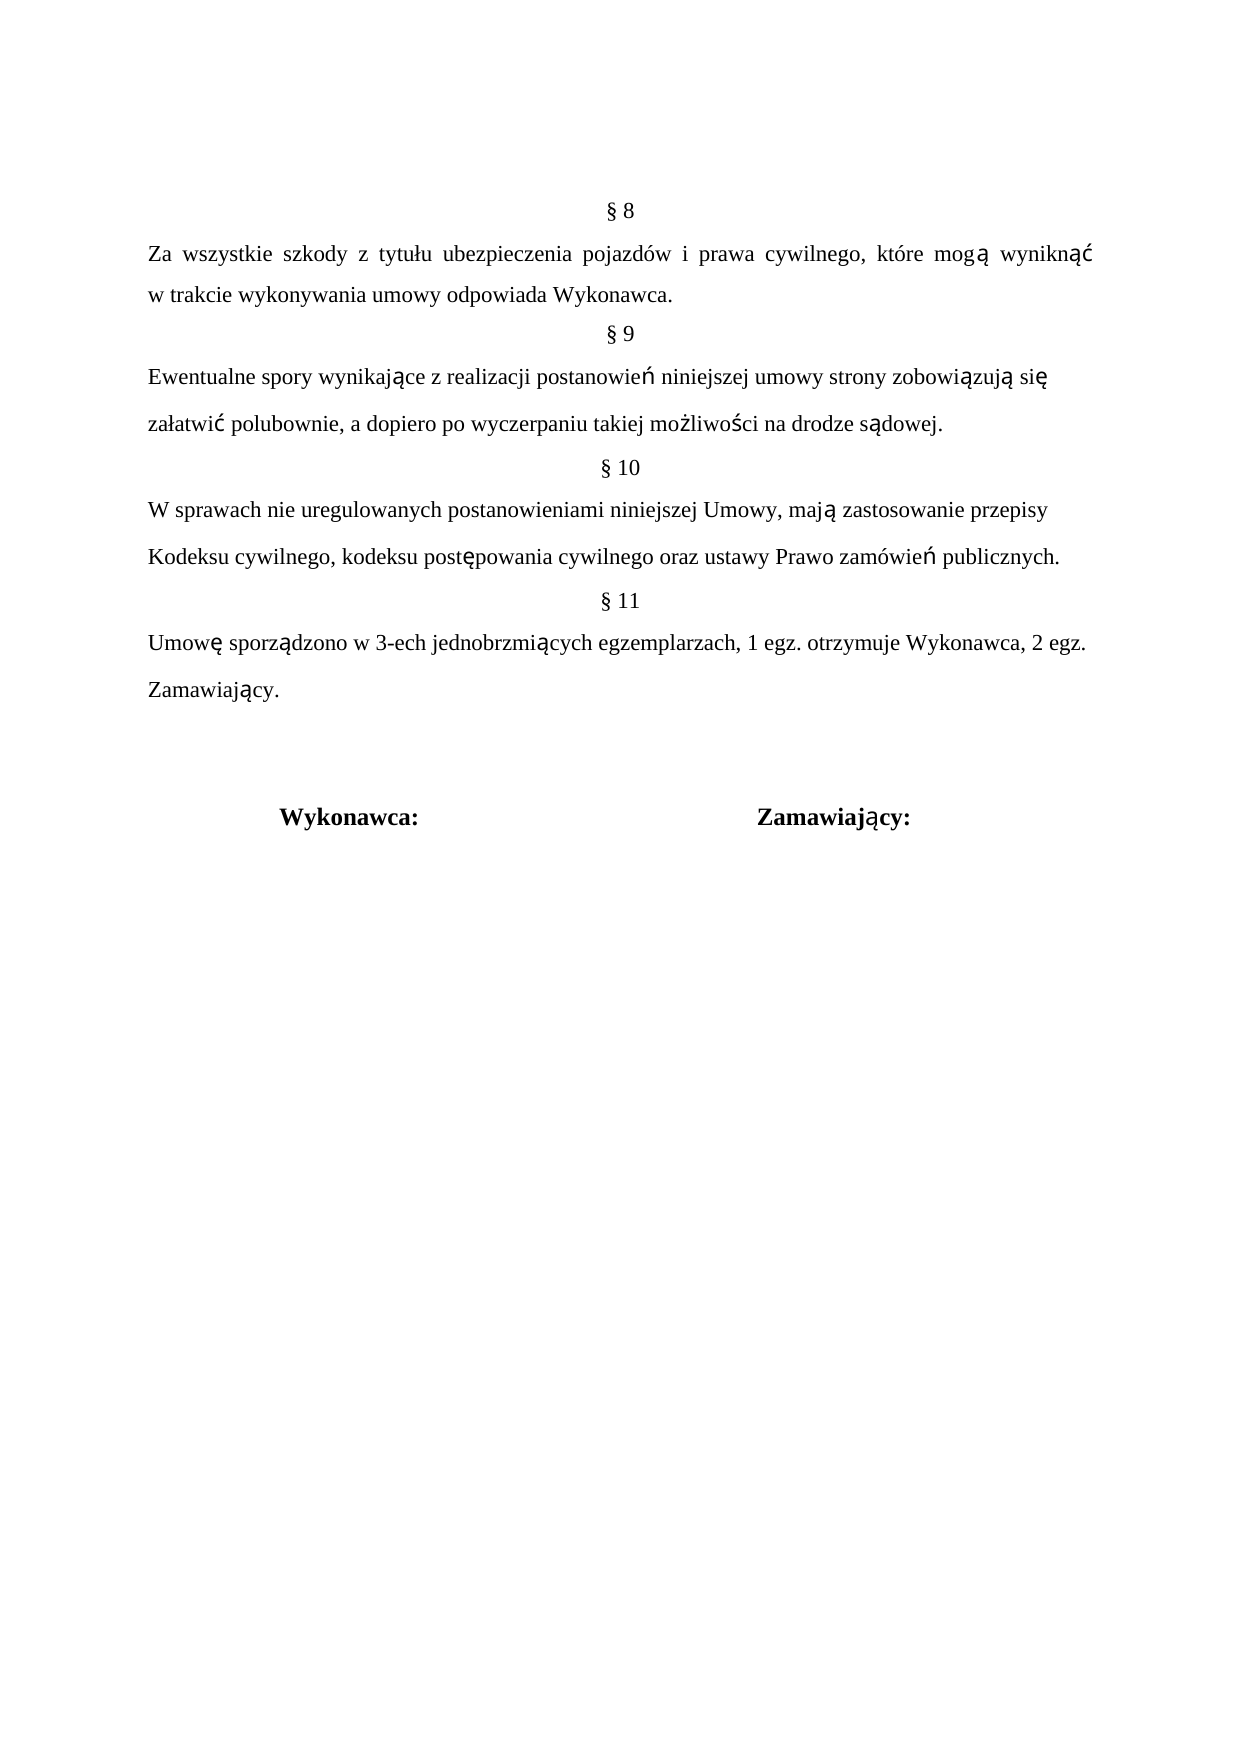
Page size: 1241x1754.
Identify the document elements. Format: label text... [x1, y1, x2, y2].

text W sprawach nie uregulowanych postanowieniami niniejszej Umowy, mają zastosowanie przepisy [148, 493, 1093, 524]
text § 8 [148, 197, 1093, 223]
text Zamawiający. [148, 673, 1093, 704]
text załatwić polubownie, a dopiero po wyczerpaniu takiej możliwości na drodze sądowej. [148, 407, 1093, 438]
text Kodeksu cywilnego, kodeksu postępowania cywilnego oraz ustawy Prawo zamówień publicznych. [148, 540, 1093, 571]
text Umowę sporządzono w 3-ech jednobrzmiących egzemplarzach, 1 egz. otrzymuje Wykonawca, 2 egz. [148, 626, 1093, 658]
text § 9 [148, 320, 1093, 347]
text § 10 [148, 454, 1093, 480]
text Wykonawca: Zamawiający: [148, 799, 1093, 833]
text § 11 [148, 587, 1093, 613]
text Ewentualne spory wynikające z realizacji postanowień niniejszej umowy strony zobowiązują się [148, 360, 1093, 391]
text Za wszystkie szkody z tytułu ubezpieczenia pojazdów i prawa cywilnego, które mogą wyniknąć w trakcie wykonywania umowy odpowiada Wykonawca. [148, 237, 1093, 307]
